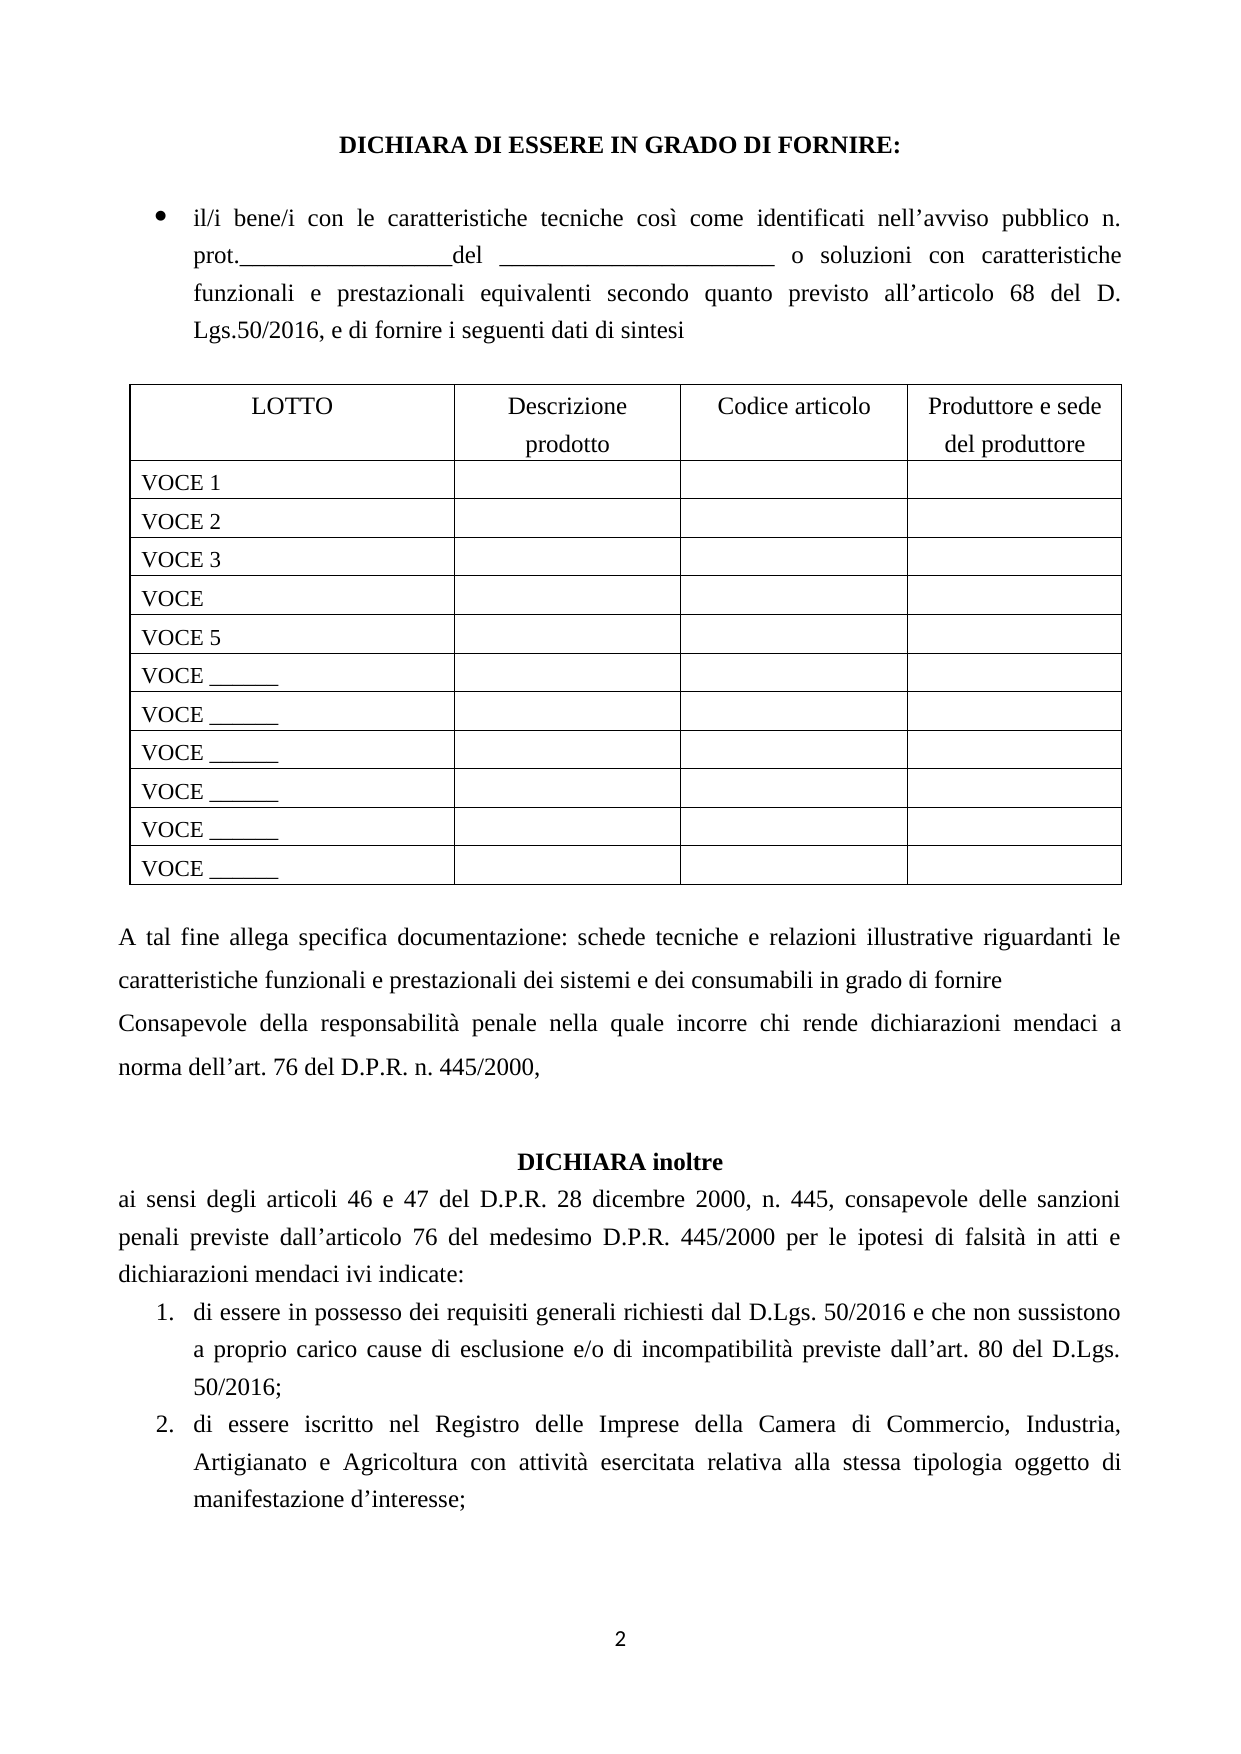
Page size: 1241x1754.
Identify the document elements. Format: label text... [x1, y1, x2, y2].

table_cell [908, 615, 1121, 652]
table_cell [455, 731, 680, 768]
table_header Codice articolo [681, 385, 907, 460]
text A tal fine allega specifica documentazione: schede tecniche e relazioni illustrative riguardanti le caratteristiche funzionali e prestazionali dei sistemi e dei consumabili in grado di fornire [118, 922, 1122, 994]
table_cell [908, 769, 1121, 807]
table_header Descrizione prodotto [455, 385, 680, 460]
table_cell [681, 499, 907, 537]
table_cell [455, 692, 680, 729]
table_cell [908, 846, 1121, 884]
text DICHIARA inoltre [118, 1140, 1122, 1178]
table_cell [908, 692, 1121, 729]
table_cell VOCE 5 [131, 615, 454, 652]
table_cell [455, 461, 680, 498]
table_cell [455, 499, 680, 537]
table_cell VOCE ______ [131, 731, 454, 768]
table_cell [908, 808, 1121, 845]
table_cell [681, 461, 907, 498]
table_cell [455, 538, 680, 575]
table_cell [681, 808, 907, 845]
table_header LOTTO [131, 385, 454, 460]
table_cell VOCE [131, 576, 454, 614]
table_cell [908, 654, 1121, 691]
table_cell [455, 576, 680, 614]
table_cell [681, 769, 907, 807]
table_cell [681, 615, 907, 652]
table_cell [681, 654, 907, 691]
table_cell VOCE 1 [131, 461, 454, 498]
table_cell [455, 654, 680, 691]
table_cell VOCE ______ [131, 769, 454, 807]
list di essere in possesso dei requisiti generali richiesti dal D.Lgs. 50/2016 e che non sussistono a proprio carico cause di esclusione e/o di incompatibilità previste dall’art. 80 del D.Lgs. 50/2016; [156, 1290, 1122, 1403]
table_cell [455, 808, 680, 845]
table_cell [455, 769, 680, 807]
table_cell [681, 731, 907, 768]
table_cell VOCE ______ [131, 846, 454, 884]
table_cell [908, 499, 1121, 537]
table_cell VOCE 2 [131, 499, 454, 537]
table_cell VOCE ______ [131, 692, 454, 729]
table_cell [908, 461, 1121, 498]
text Consapevole della responsabilità penale nella quale incorre chi rende dichiarazioni mendaci a norma dell’art. 76 del D.P.R. n. 445/2000, [118, 1008, 1122, 1080]
table_header Produttore e sede del produttore [908, 385, 1121, 460]
text DICHIARA DI ESSERE IN GRADO DI FORNIRE: [118, 130, 1122, 159]
table_cell [681, 692, 907, 729]
table_cell VOCE ______ [131, 654, 454, 691]
table_cell [908, 731, 1121, 768]
table_cell [908, 538, 1121, 575]
table_cell [681, 846, 907, 884]
table_cell VOCE ______ [131, 808, 454, 845]
text ai sensi degli articoli 46 e 47 del D.P.R. 28 dicembre 2000, n. 445, consapevole delle sanzioni penali previste dall’articolo 76 del medesimo D.P.R. 445/2000 per le ipotesi di falsità in atti e dichiarazioni mendaci ivi indicate: [118, 1178, 1122, 1290]
list di essere iscritto nel Registro delle Imprese della Camera di Commercio, Industria, Artigianato e Agricoltura con attività esercitata relativa alla stessa tipologia oggetto di manifestazione d’interesse; [156, 1403, 1122, 1515]
table_cell VOCE 3 [131, 538, 454, 575]
table_cell [455, 846, 680, 884]
list il/i bene/i con le caratteristiche tecniche così come identificati nell’avviso pubblico n. prot._________________del ______________________ o soluzioni con caratteristiche funzionali e prestazionali equivalenti secondo quanto previsto all’articolo 68 del D. Lgs.50/2016, e di fornire i seguenti dati di sintesi [156, 196, 1122, 346]
table_cell [681, 576, 907, 614]
table_cell [908, 576, 1121, 614]
table_cell [455, 615, 680, 652]
table_cell [681, 538, 907, 575]
